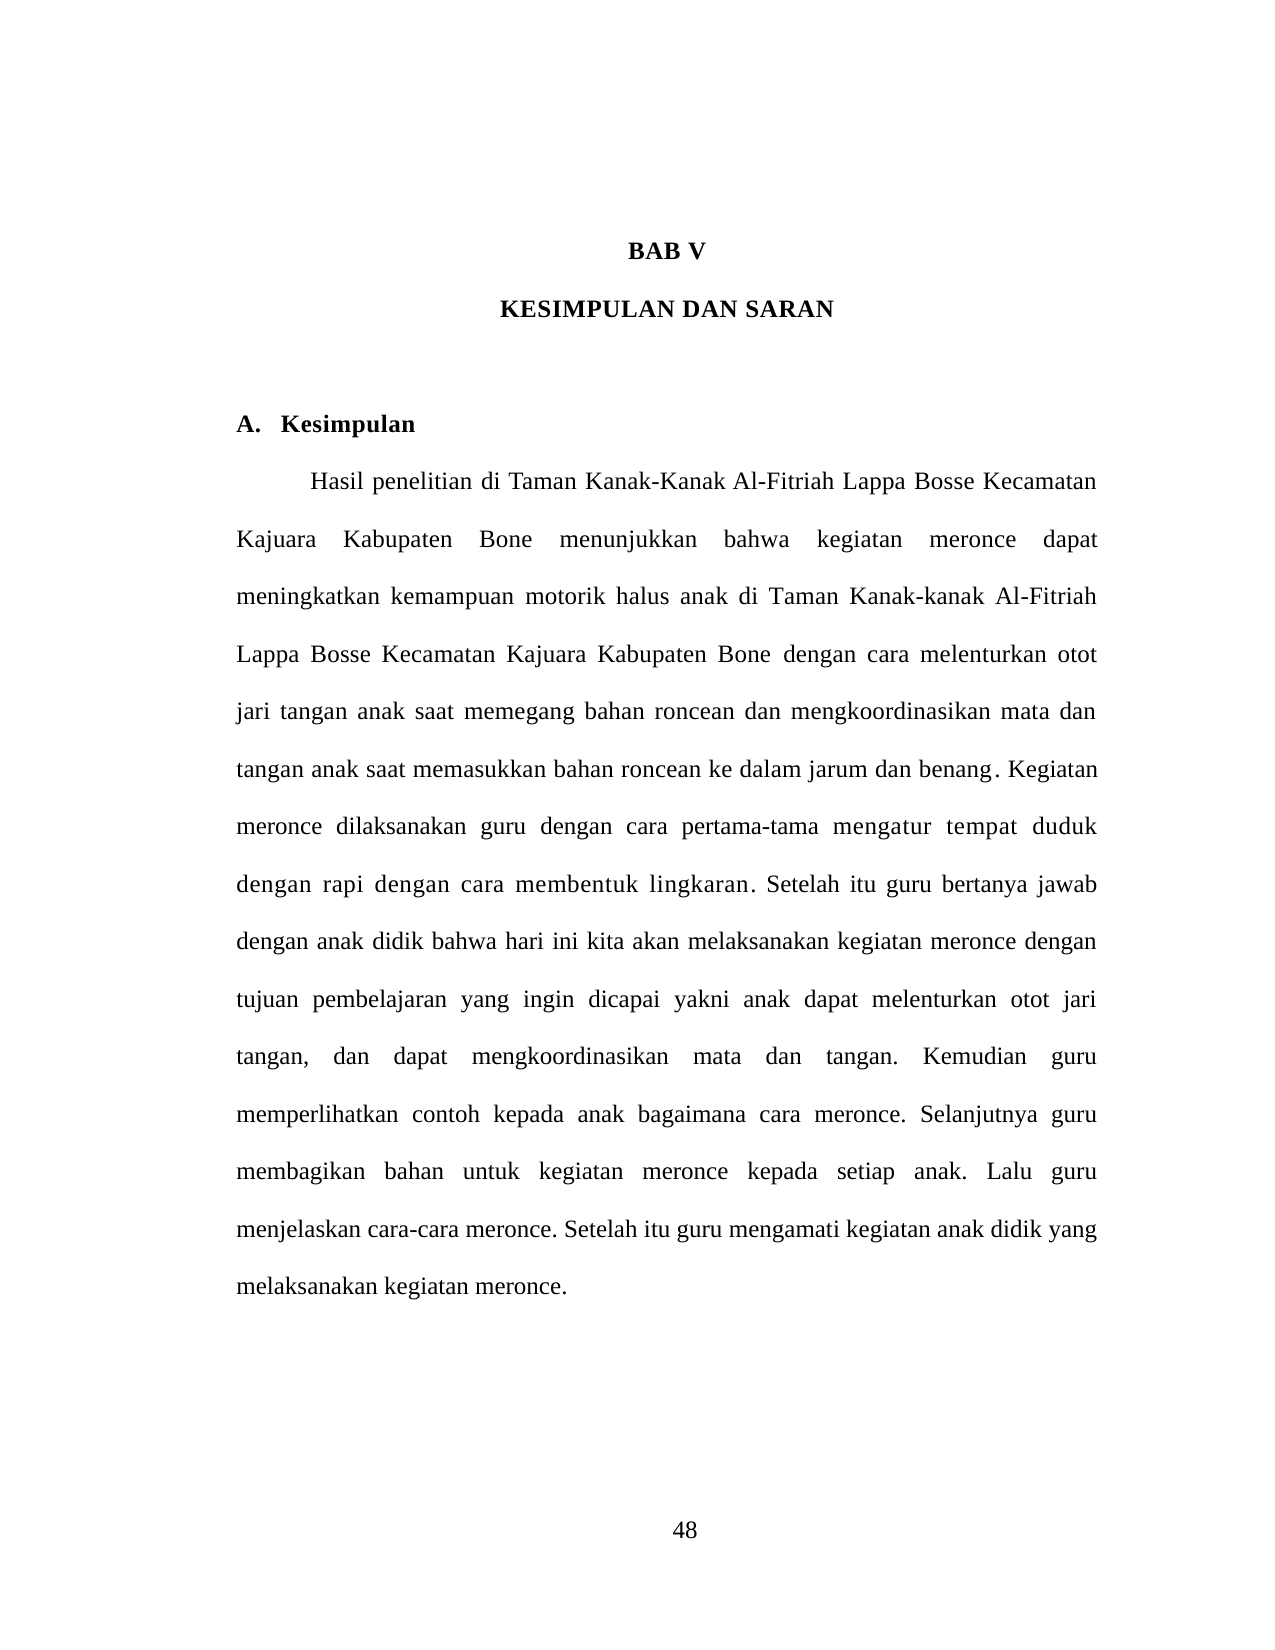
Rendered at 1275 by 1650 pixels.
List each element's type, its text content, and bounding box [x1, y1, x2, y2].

text Hasil penelitian di Taman Kanak-Kanak Al-Fitriah Lappa Bosse Kecamatan Kajuara Kabupaten Bone menunjukkan bahwa kegiatan meronce dapat meningkatkan kemampuan motorik halus anak di Taman Kanak-kanak Al-Fitriah Lappa Bosse Kecamatan Kajuara Kabupaten Bone dengan cara melenturkan otot jari tangan anak saat memegang bahan roncean dan mengkoordinasikan mata dan tangan anak saat memasukkan bahan roncean ke dalam jarum dan benang. Kegiatan meronce dilaksanakan guru dengan cara pertama-tama mengatur tempat duduk dengan rapi dengan cara membentuk lingkaran. Setelah itu guru bertanya jawab dengan anak didik bahwa hari ini kita akan melaksanakan kegiatan meronce dengan tujuan pembelajaran yang ingin dicapai yakni anak dapat melenturkan otot jari tangan, dan dapat mengkoordinasikan mata dan tangan. Kemudian guru memperlihatkan contoh kepada anak bagaimana cara meronce. Selanjutnya guru membagikan bahan untuk kegiatan meronce kepada setiap anak. Lalu guru menjelaskan cara-cara meronce. Setelah itu guru mengamati kegiatan anak didik yang melaksanakan kegiatan meronce. [236, 466, 1098, 1300]
text BAB V [236, 236, 1098, 265]
text KESIMPULAN DAN SARAN [236, 294, 1098, 322]
list Kesimpulan [236, 409, 1098, 437]
